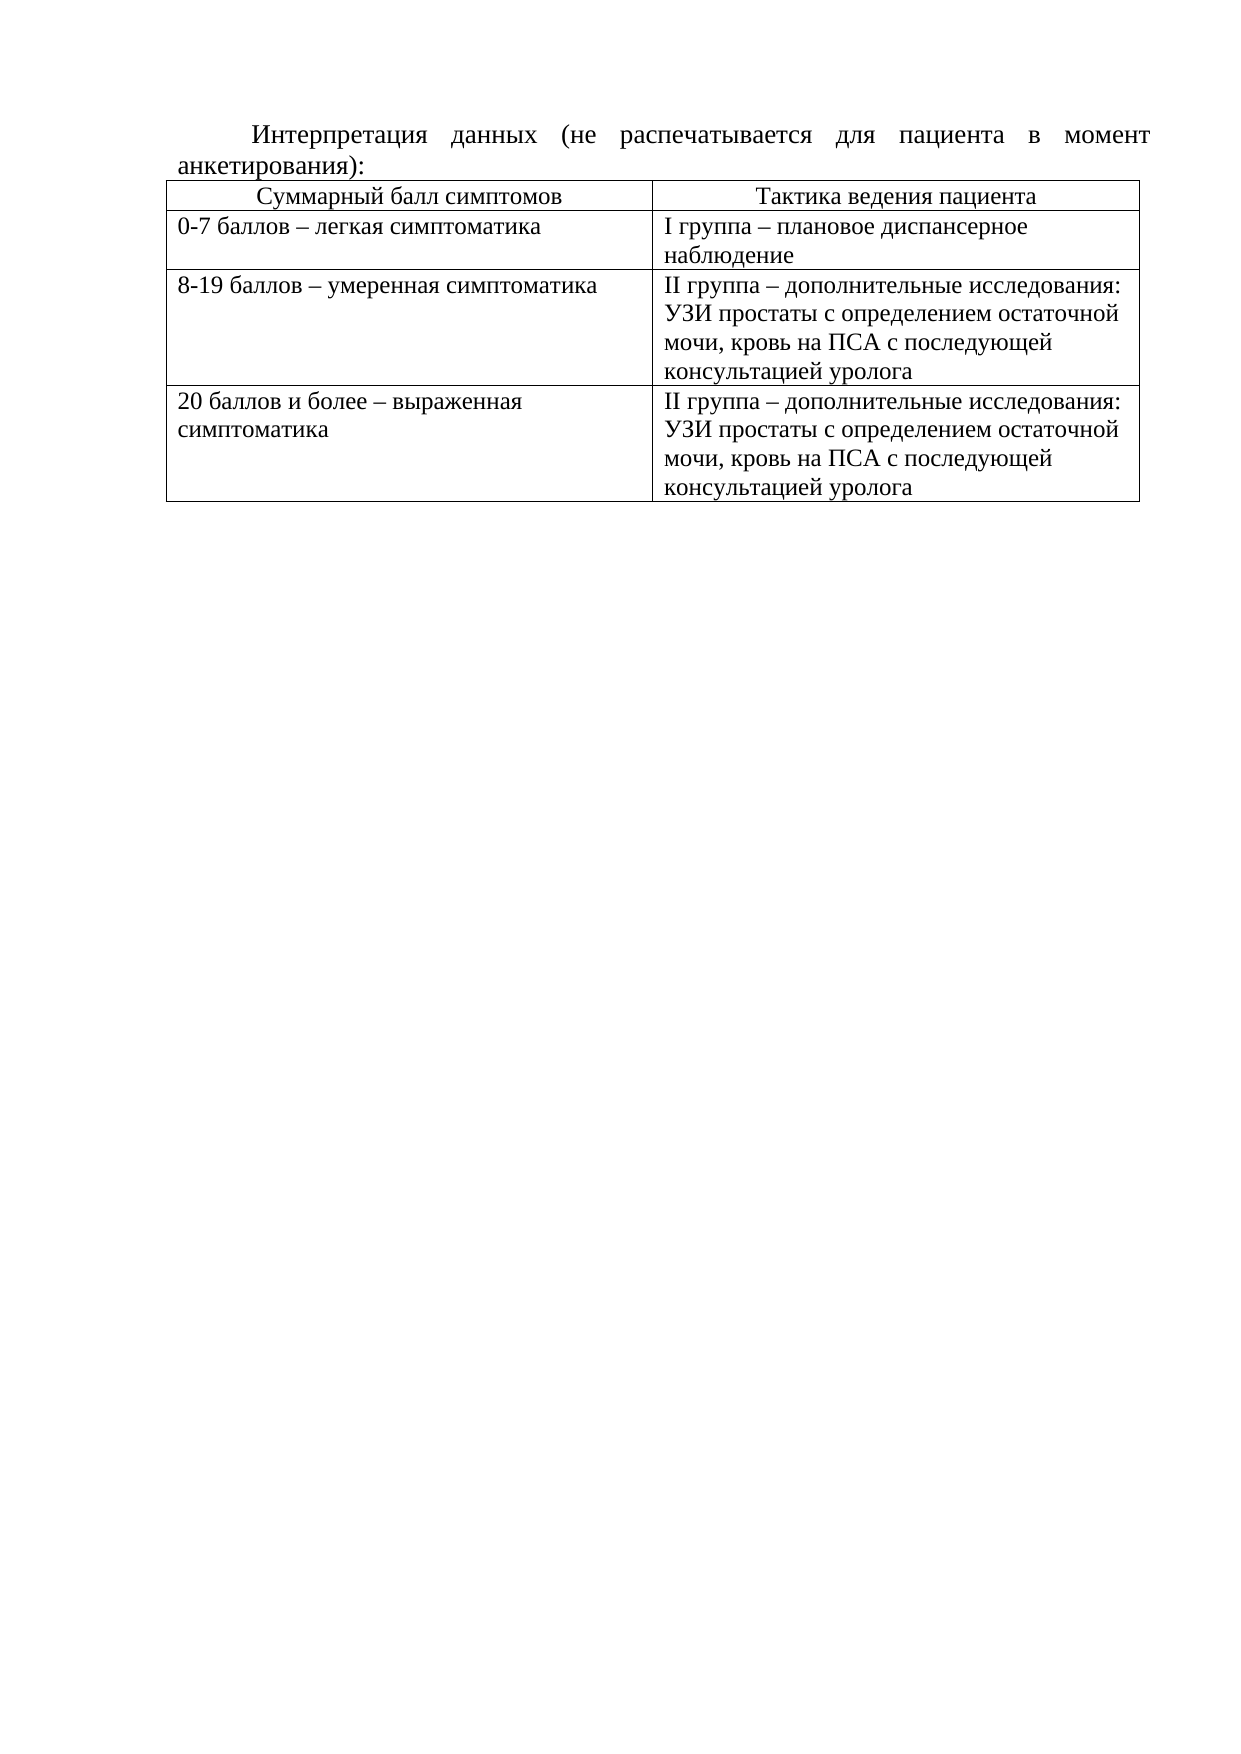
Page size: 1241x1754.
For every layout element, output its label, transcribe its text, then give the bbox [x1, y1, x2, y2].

table_cell II группа – дополнительные исследования: УЗИ простаты с определением остаточной мочи, кровь на ПСА с последующей консультацией уролога [653, 386, 1139, 501]
table_header Тактика ведения пациента [653, 181, 1139, 210]
table_cell 20 баллов и более – выраженная симптоматика [167, 386, 652, 501]
text Интерпретация данных (не распечатывается для пациента в момент анкетирования): [177, 118, 1152, 180]
table_cell I группа – плановое диспансерное наблюдение [653, 211, 1139, 269]
table_cell 8-19 баллов – умеренная симптоматика [167, 270, 652, 385]
table_header Суммарный балл симптомов [167, 181, 652, 210]
table_cell II группа – дополнительные исследования: УЗИ простаты с определением остаточной мочи, кровь на ПСА с последующей консультацией уролога [653, 270, 1139, 385]
table_cell 0-7 баллов – легкая симптоматика [167, 211, 652, 269]
